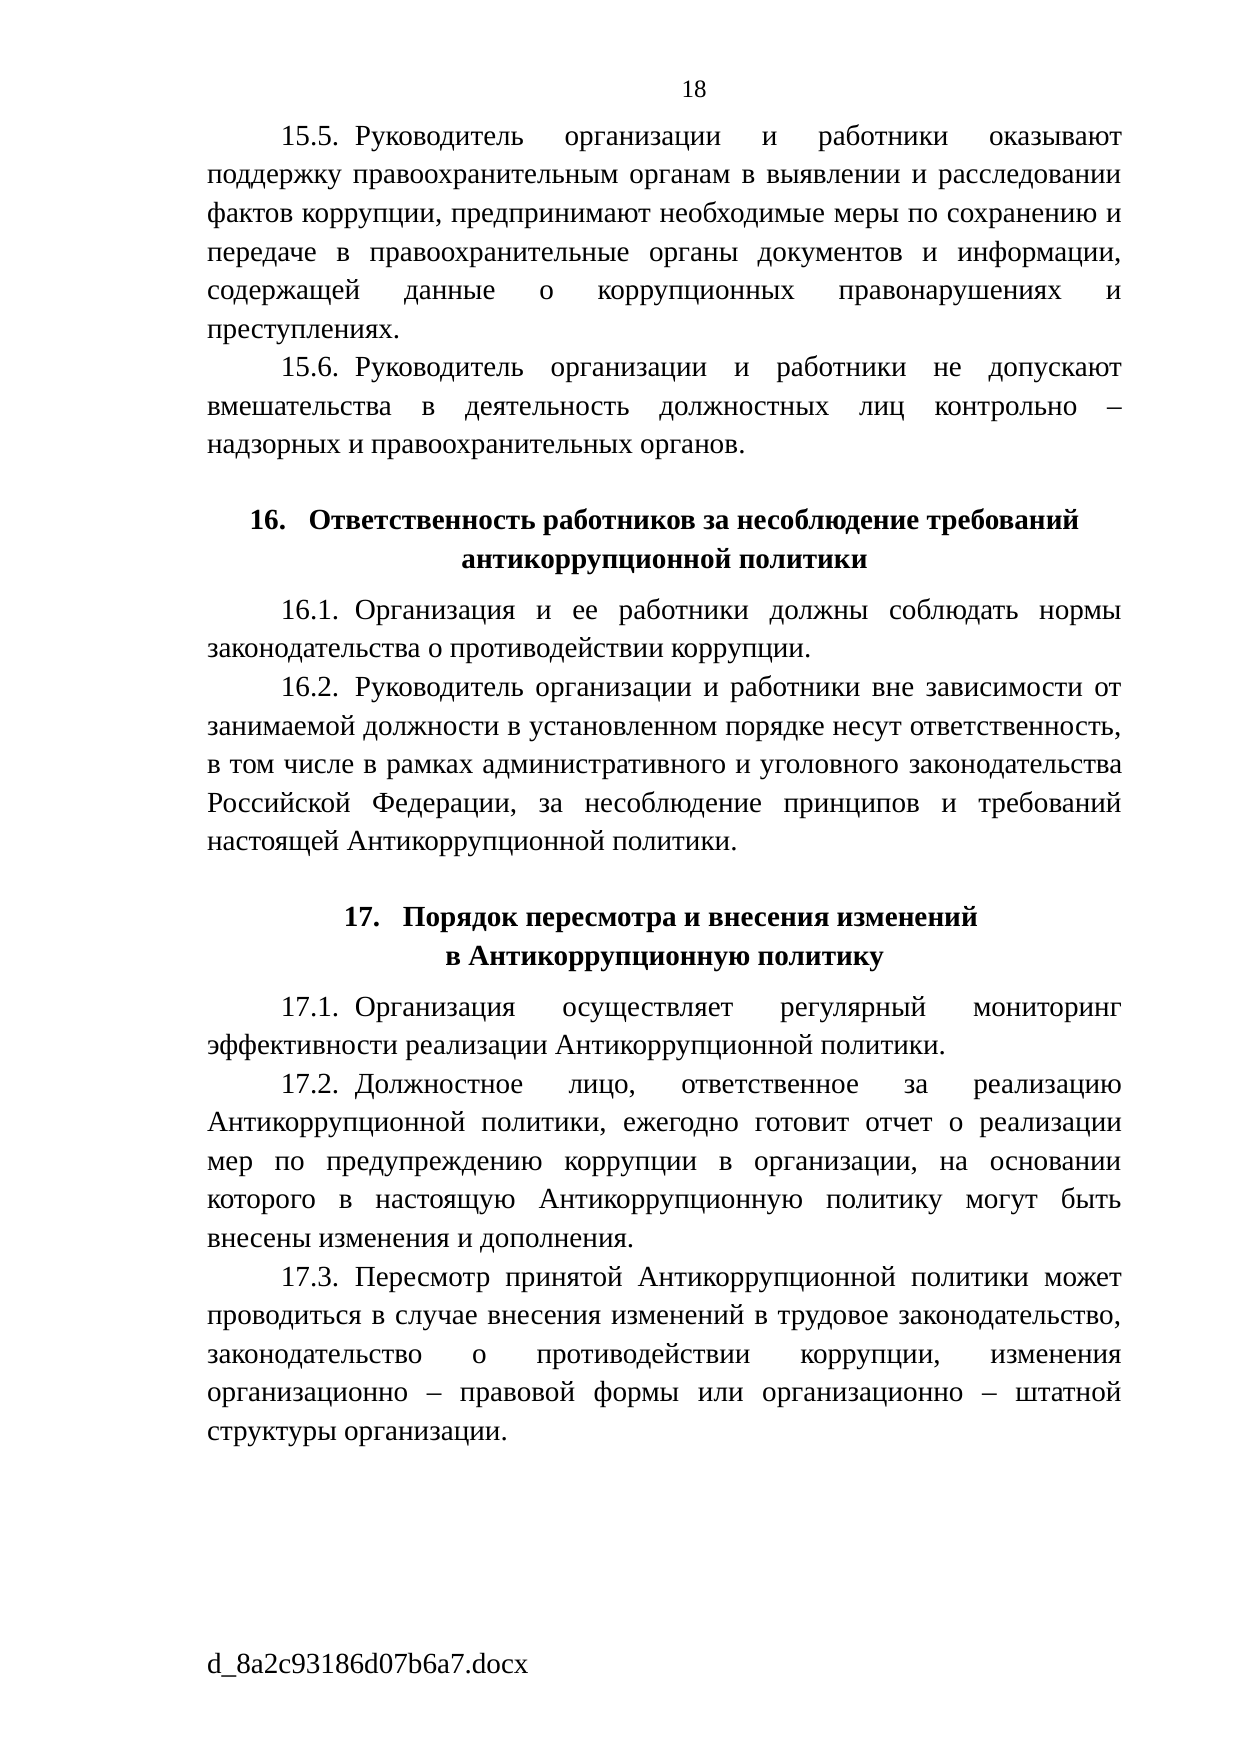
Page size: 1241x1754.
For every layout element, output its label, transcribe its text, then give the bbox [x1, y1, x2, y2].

list Руководитель организации и работники не допускают вмешательства в деятельность должностных лиц контрольно – надзорных и правоохранительных органов. [207, 349, 1122, 460]
list Руководитель организации и работники оказывают поддержку правоохранительным органам в выявлении и расследовании фактов коррупции, предпринимают необходимые меры по сохранению и передаче в правоохранительные органы документов и информации, содержащей данные о коррупционных правонарушениях и преступлениях. [207, 118, 1122, 344]
list Организация осуществляет регулярный мониторинг эффективности реализации Антикоррупционной политики. [207, 989, 1122, 1061]
list Порядок пересмотра и внесения изменений в Антикоррупционную политику [207, 899, 1122, 971]
list Пересмотр принятой Антикоррупционной политики может проводиться в случае внесения изменений в трудовое законодательство, законодательство о противодействии коррупции, изменения организационно – правовой формы или организационно – штатной структуры организации. [207, 1259, 1122, 1446]
list Руководитель организации и работники вне зависимости от занимаемой должности в установленном порядке несут ответственность, в том числе в рамках административного и уголовного законодательства Российской Федерации, за несоблюдение принципов и требований настоящей Антикоррупционной политики. [207, 669, 1122, 857]
list Организация и ее работники должны соблюдать нормы законодательства о противодействии коррупции. [207, 592, 1122, 664]
list Ответственность работников за несоблюдение требований антикоррупционной политики [207, 502, 1122, 574]
list Должностное лицо, ответственное за реализацию Антикоррупционной политики, ежегодно готовит отчет о реализации мер по предупреждению коррупции в организации, на основании которого в настоящую Антикоррупционную политику могут быть внесены изменения и дополнения. [207, 1066, 1122, 1254]
